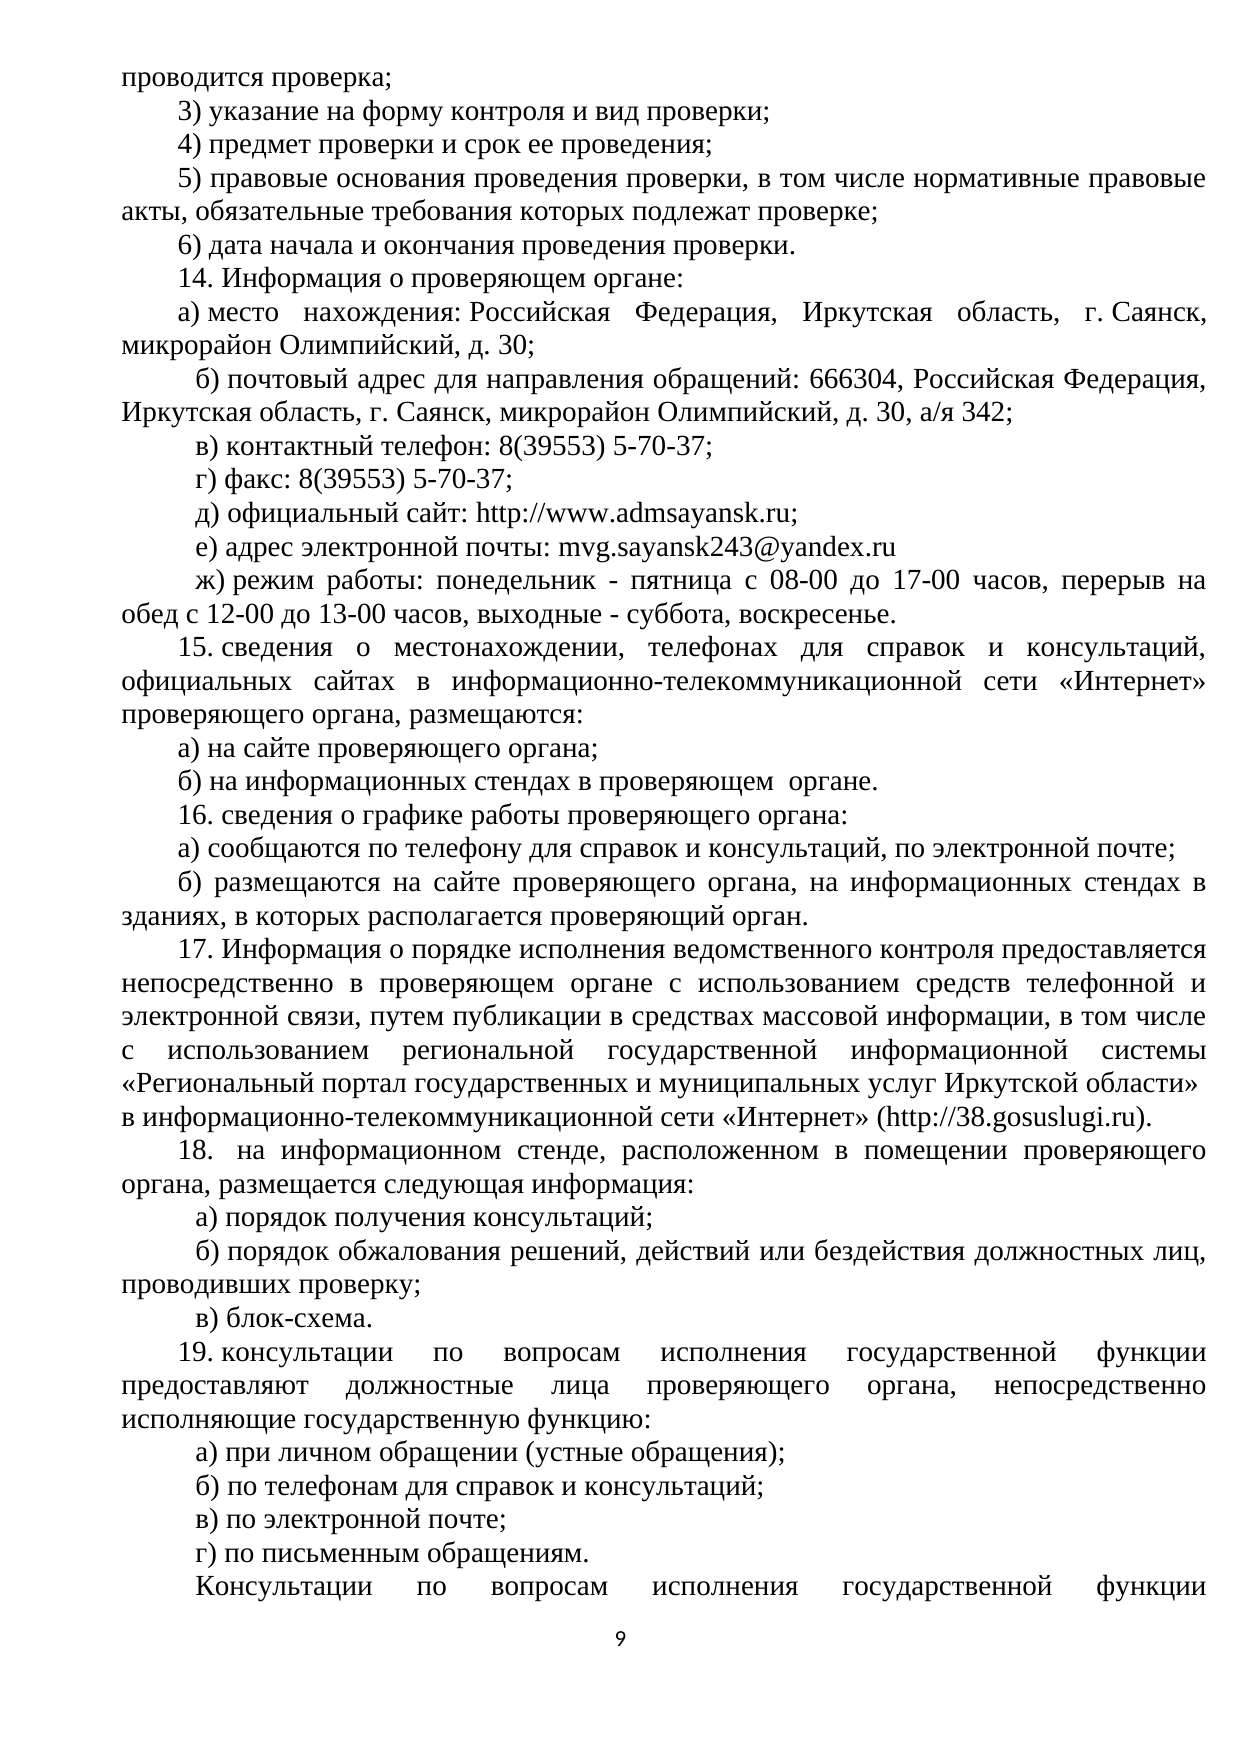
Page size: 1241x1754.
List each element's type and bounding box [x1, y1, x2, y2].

table_header [121, 59, 1207, 1624]
